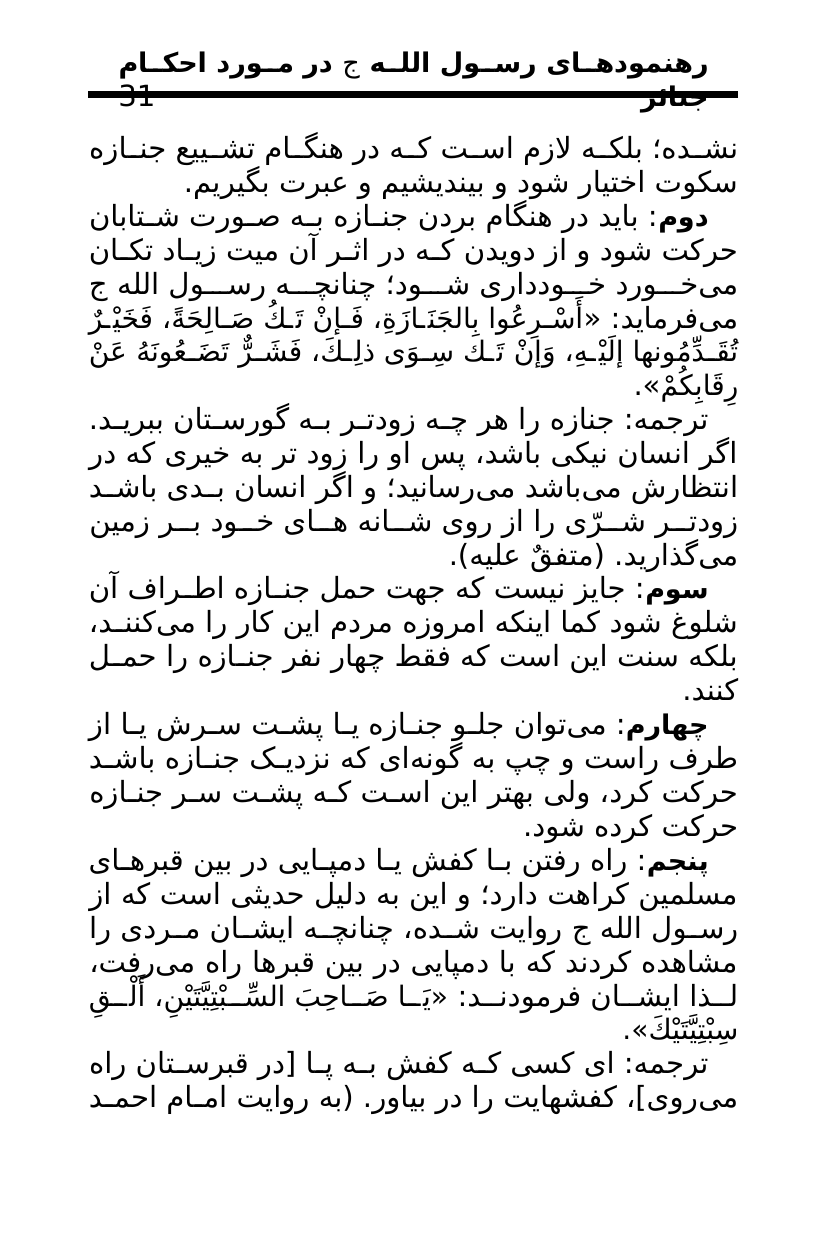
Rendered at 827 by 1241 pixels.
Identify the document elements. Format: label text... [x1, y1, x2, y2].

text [89, 132, 738, 199]
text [89, 1046, 738, 1114]
text پنجم: راه رفتن با کفش یا دمپایی در بین قبرهای مسلمین کراهت دارد؛ و این به دلیل حدیثی است که از رسول الله ج روایت شده، چنانچه ایشان مردی را مشاهده کردند که با دمپایی در بین قبرها راه می‌رفت، لذا ایشان فرمودند: «يَا صَاحِبَ السِّبْتِيَّتَيْنِ، أَلْقِ سِبْتِيَّتَيْكَ». [89, 843, 738, 1046]
text ترجمه: جنازه را هر چه زودتر به گورستان ببرید. اگر انسان نیکی باشد، پس او را زود تر به خیری که در انتظارش می‌باشد می‌رسانید؛ و اگر انسان بدی باشد زودتر شرّی را از روی شانه های خود بر زمین می‌گذارید. (متفقٌ علیه). [89, 402, 738, 572]
text سوم: جایز نیست که جهت حمل جنازه اطراف آن شلوغ شود کما اینکه امروزه مردم این کار را می‌کنند، بلکه سنت این است که فقط چهار نفر جنازه را حمل کنند. [89, 572, 738, 708]
text چهارم: می‌توان جلو جنازه یا پشت سرش یا از طرف راست و چپ به گونه‌ای که نزدیک جنازه باشد حرکت کرد، ولی بهتر این است که پشت سر جنازه حرکت کرده شود. [89, 708, 738, 843]
text دوم: باید در هنگام بردن جنازه به صورت شتابان حرکت شود و از دویدن که در اثر آن میت زیاد تکان می‌خورد خودداری شود؛ چنانچه رسول الله ج می‌فرماید: «أَسْرِعُوا بِالجَنَازَةِ، فَإنْ تَكُ صَالِحَةً، فَخَيْرٌ تُقَدِّمُونها إلَيْهِ، وَإنْ تَك سِوَى ذلِكَ، فَشَرٌّ تَضَعُونَهُ عَنْ رِقَابِكُمْ». [89, 199, 738, 402]
